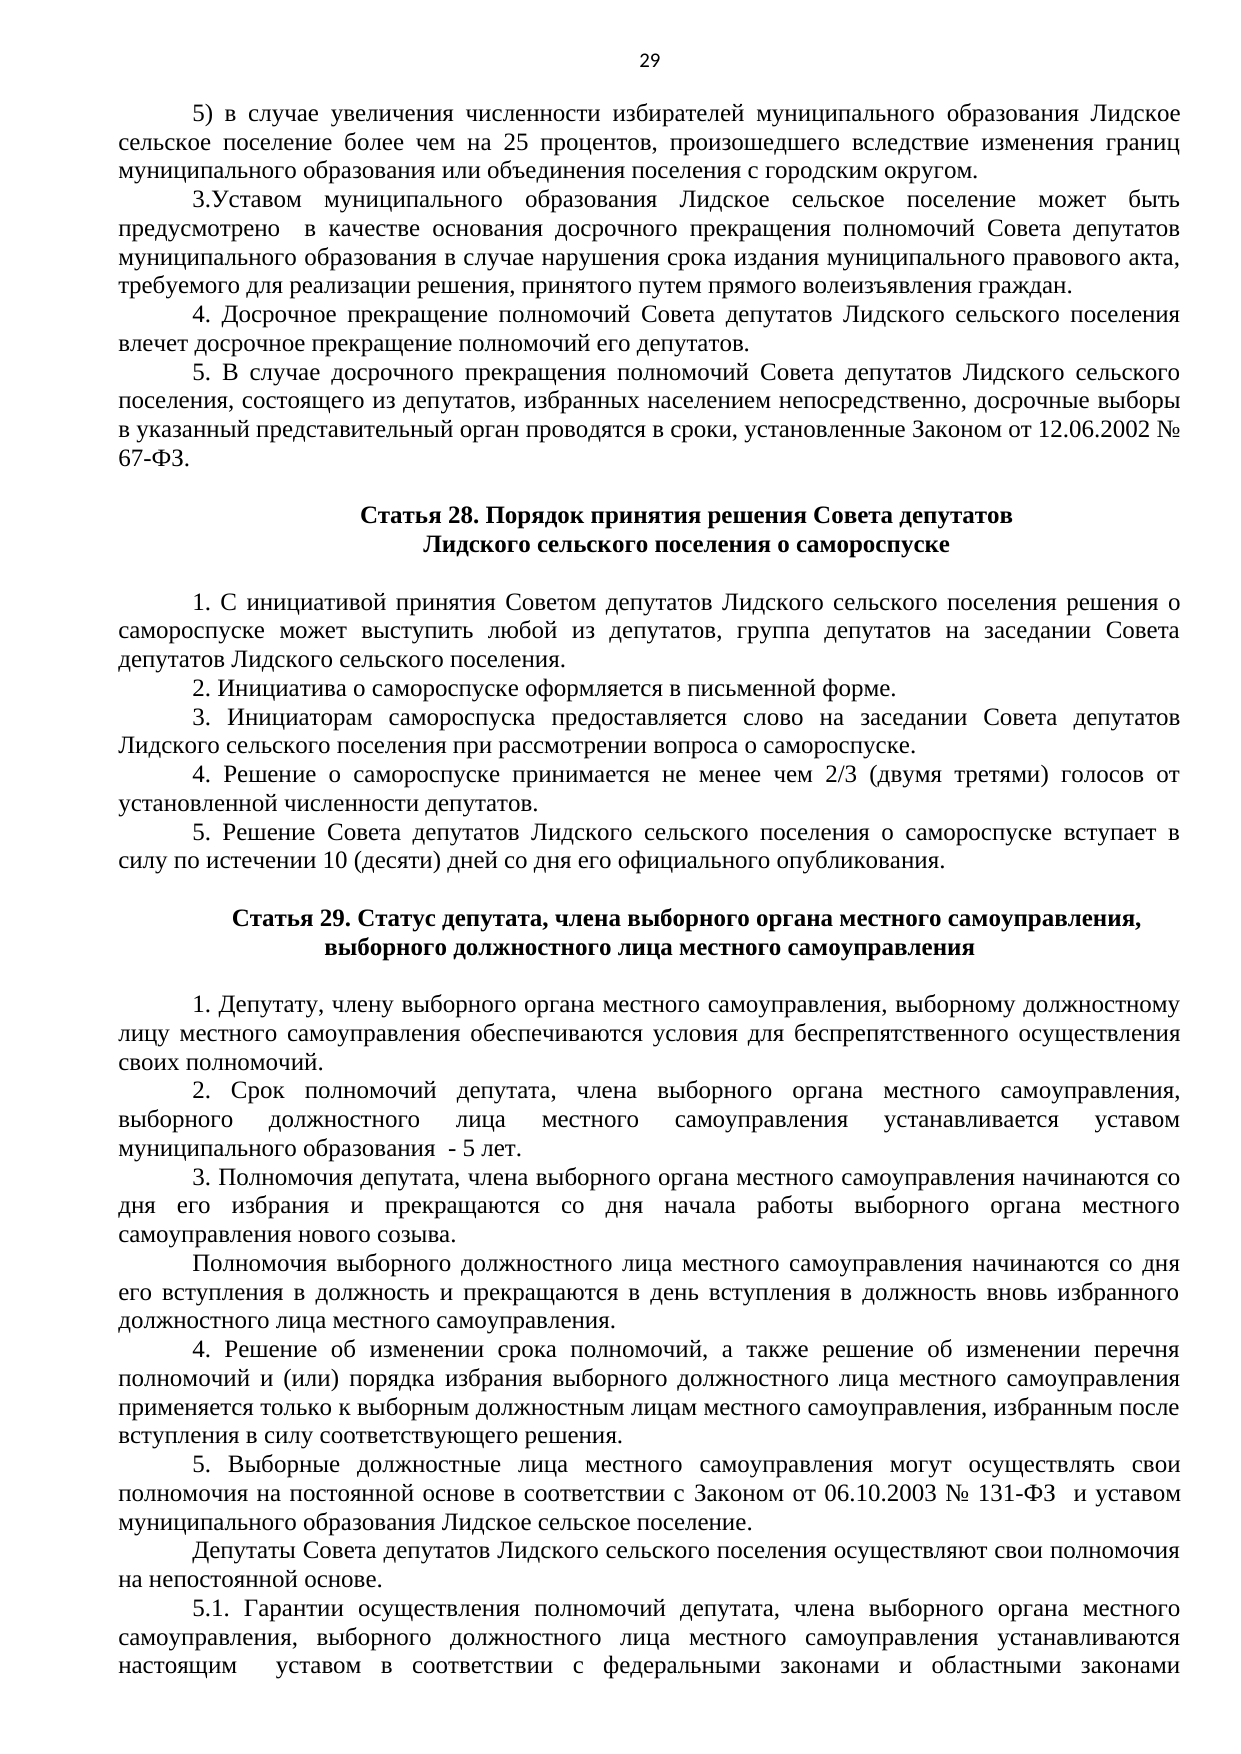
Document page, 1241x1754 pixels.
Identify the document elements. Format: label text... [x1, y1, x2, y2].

text 4. Решение об изменении срока полномочий, а также решение об изменении перечня полномочий и (или) порядка избрания выборного должностного лица местного самоуправления применяется только к выборным должностным лицам местного самоуправления, избранным после вступления в силу соответствующего решения. [118, 1334, 1181, 1449]
text 5) в случае увеличения численности избирателей муниципального образования Лидское сельское поселение более чем на 25 процентов, произошедшего вследствие изменения границ муниципального образования или объединения поселения с городским округом. [118, 98, 1181, 184]
text 3. Полномочия депутата, члена выборного органа местного самоуправления начинаются со дня его избрания и прекращаются со дня начала работы выборного органа местного самоуправления нового созыва. [118, 1162, 1181, 1248]
text Лидского сельского поселения о самороспуске [118, 529, 1181, 558]
text 5. В случае досрочного прекращения полномочий Совета депутатов Лидского сельского поселения, состоящего из депутатов, избранных населением непосредственно, досрочные выборы в указанный представительный орган проводятся в сроки, установленные Законом от 12.06.2002 № 67-ФЗ. [118, 357, 1181, 472]
text Полномочия выборного должностного лица местного самоуправления начинаются со дня его вступления в должность и прекращаются в день вступления в должность вновь избранного должностного лица местного самоуправления. [118, 1248, 1181, 1334]
text 5. Решение Совета депутатов Лидского сельского поселения о самороспуске вступает в силу по истечении 10 (десяти) дней со дня его официального опубликования. [118, 817, 1181, 874]
text 3.Уставом муниципального образования Лидское сельское поселение может быть предусмотрено в качестве основания досрочного прекращения полномочий Совета депутатов муниципального образования в случае нарушения срока издания муниципального правового акта, требуемого для реализации решения, принятого путем прямого волеизъявления граждан. [118, 184, 1181, 299]
text 1. Депутату, члену выборного органа местного самоуправления, выборному должностному лицу местного самоуправления обеспечиваются условия для беспрепятственного осуществления своих полномочий. [118, 989, 1181, 1076]
text 2. Инициатива о самороспуске оформляется в письменной форме. [118, 673, 1181, 702]
text 3. Инициаторам самороспуска предоставляется слово на заседании Совета депутатов Лидского сельского поселения при рассмотрении вопроса о самороспуске. [118, 702, 1181, 759]
text 5. Выборные должностные лица местного самоуправления могут осуществлять свои полномочия на постоянной основе в соответствии с Законом от 06.10.2003 № 131-ФЗ и уставом муниципального образования Лидское сельское поселение. [118, 1449, 1181, 1536]
text 4. Решение о самороспуске принимается не менее чем 2/3 (двумя третями) голосов от установленной численности депутатов. [118, 759, 1181, 817]
text Статья 28. Порядок принятия решения Совета депутатов [118, 501, 1181, 529]
text 4. Досрочное прекращение полномочий Совета депутатов Лидского сельского поселения влечет досрочное прекращение полномочий его депутатов. [118, 299, 1181, 357]
text Депутаты Совета депутатов Лидского сельского поселения осуществляют свои полномочия на непостоянной основе. [118, 1536, 1181, 1593]
text Статья 29. Статус депутата, члена выборного органа местного самоуправления, выборного должностного лица местного самоуправления [118, 903, 1181, 961]
text 1. С инициативой принятия Советом депутатов Лидского сельского поселения решения о самороспуске может выступить любой из депутатов, группа депутатов на заседании Совета депутатов Лидского сельского поселения. [118, 587, 1181, 673]
text 2. Срок полномочий депутата, члена выборного органа местного самоуправления, выборного должностного лица местного самоуправления устанавливается уставом муниципального образования - 5 лет. [118, 1076, 1181, 1162]
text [118, 1593, 1181, 1679]
